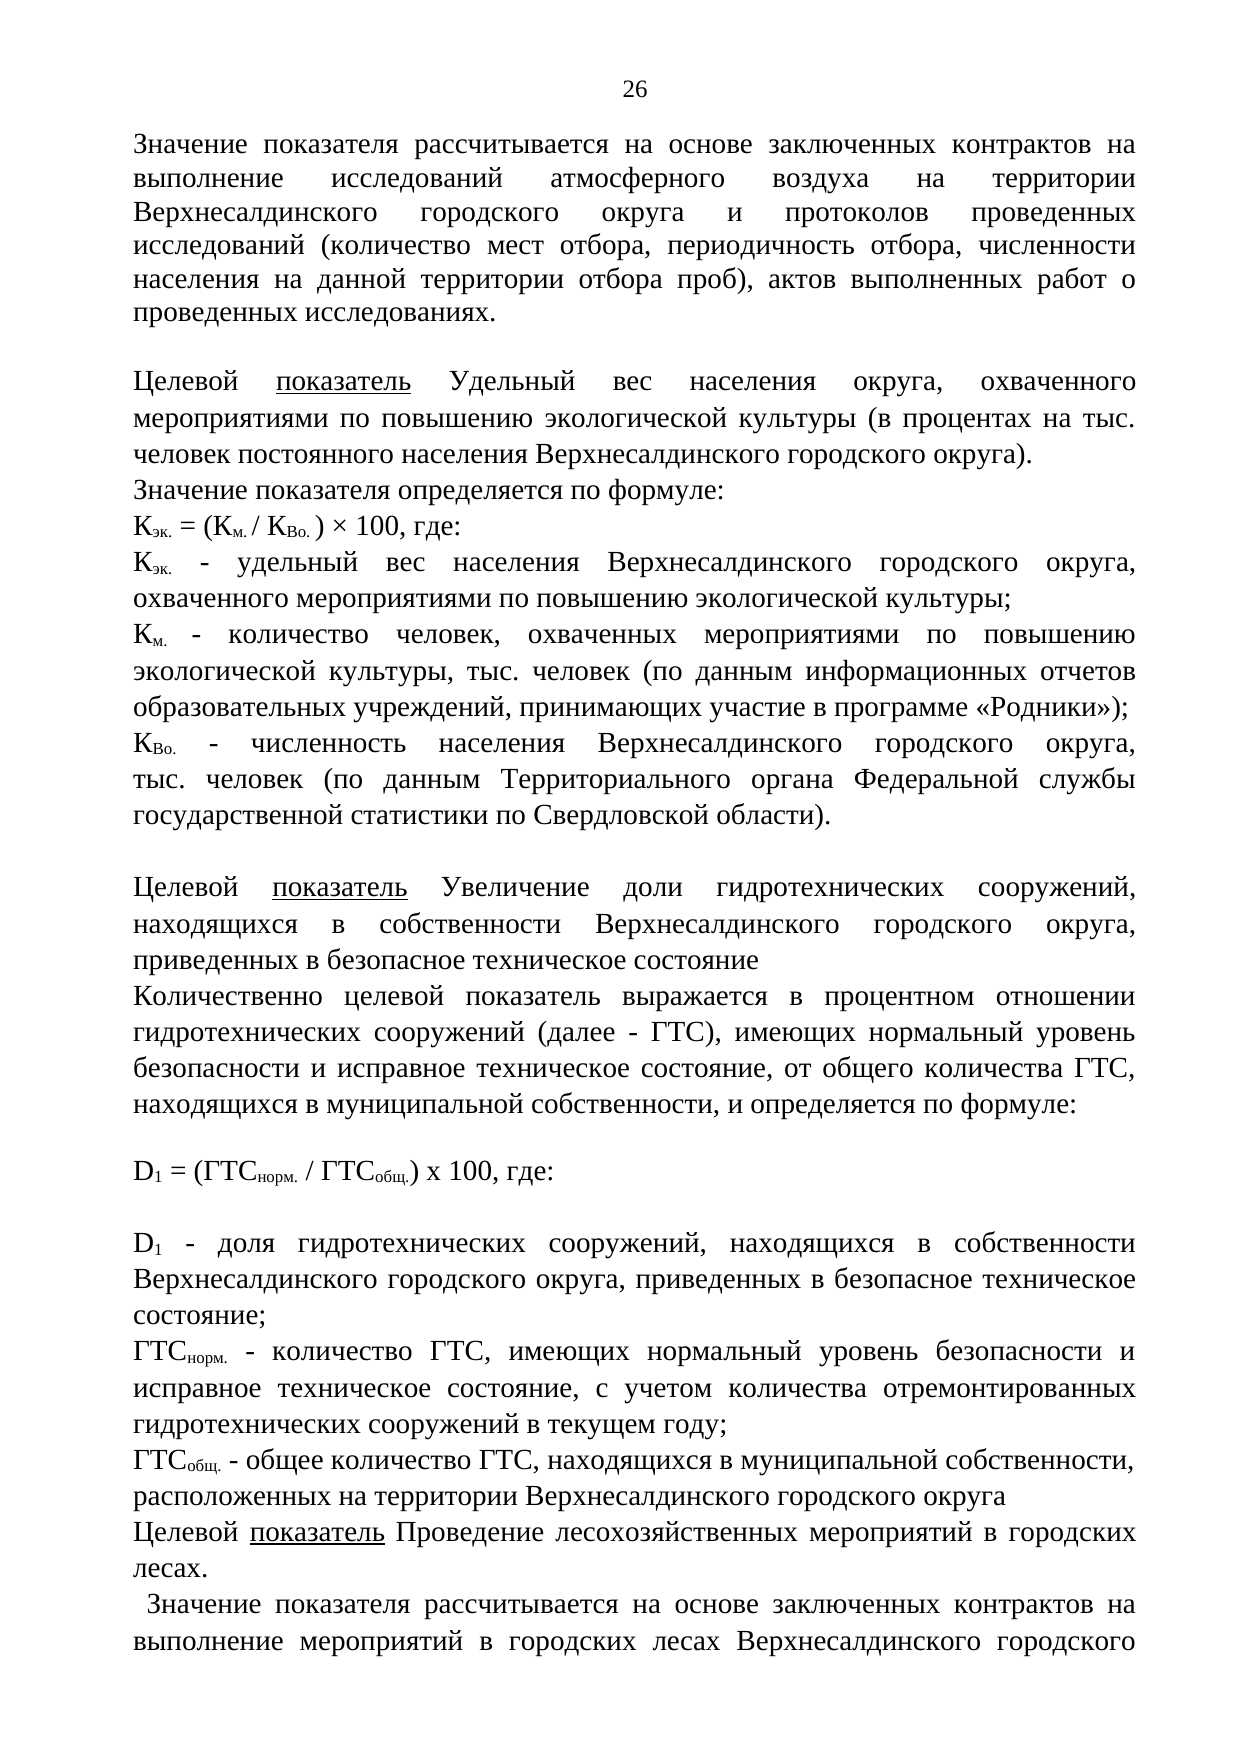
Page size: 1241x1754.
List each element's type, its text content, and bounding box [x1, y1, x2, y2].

text ГТСнорм. - количество ГТС, имеющих нормальный уровень безопасности и исправное техническое состояние, с учетом количества отремонтированных гидротехнических сооружений в текущем году; [133, 1333, 1137, 1439]
text КВо. - численность населения Верхнесалдинского городского округа, тыс. человек (по данным Территориального органа Федеральной службы государственной статистики по Свердловской области). [133, 725, 1137, 831]
text Целевой показатель Удельный вес населения округа, охваченного мероприятиями по повышению экологической культуры (в процентах на тыс. человек постоянного населения Верхнесалдинского городского округа). [133, 363, 1137, 469]
text Целевой показатель Проведение лесохозяйственных мероприятий в городских лесах. [133, 1514, 1137, 1584]
text D1 = (ГТСнорм. / ГТСобщ.) x 100, где: [133, 1153, 1137, 1186]
text Кэк. = (Км. / КВо. ) × 100, где: [133, 508, 1137, 542]
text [133, 1587, 1137, 1656]
text Количественно целевой показатель выражается в процентном отношении гидротехнических сооружений (далее - ГТС), имеющих нормальный уровень безопасности и исправное техническое состояние, от общего количества ГТС, находящихся в муниципальной собственности, и определяется по формуле: [133, 978, 1137, 1120]
text ГТСобщ. - общее количество ГТС, находящихся в муниципальной собственности, расположенных на территории Верхнесалдинского городского округа [133, 1442, 1137, 1512]
text Значение показателя рассчитывается на основе заключенных контрактов на выполнение исследований атмосферного воздуха на территории Верхнесалдинского городского округа и протоколов проведенных исследований (количество мест отбора, периодичность отбора, численности населения на данной территории отбора проб), актов выполненных работ о проведенных исследованиях. [133, 127, 1137, 328]
text Значение показателя определяется по формуле: [133, 472, 1137, 506]
text Кэк. - удельный вес населения Верхнесалдинского городского округа, охваченного мероприятиями по повышению экологической культуры; [133, 544, 1137, 614]
text Км. - количество человек, охваченных мероприятиями по повышению экологической культуры, тыс. человек (по данным информационных отчетов образовательных учреждений, принимающих участие в программе «Родники»); [133, 617, 1137, 722]
text Целевой показатель Увеличение доли гидротехнических сооружений, находящихся в собственности Верхнесалдинского городского округа, приведенных в безопасное техническое состояние [133, 869, 1137, 975]
text D1 - доля гидротехнических сооружений, находящихся в собственности Верхнесалдинского городского округа, приведенных в безопасное техническое состояние; [133, 1225, 1137, 1331]
